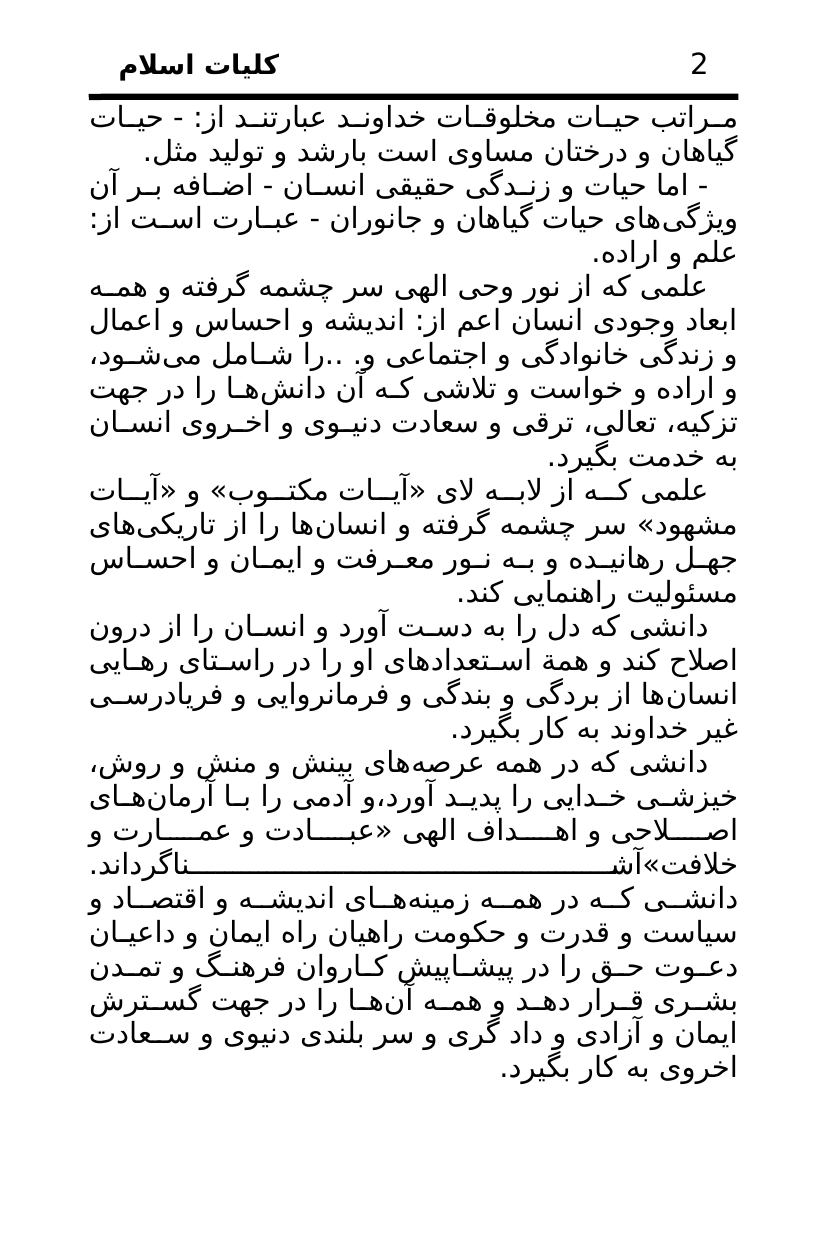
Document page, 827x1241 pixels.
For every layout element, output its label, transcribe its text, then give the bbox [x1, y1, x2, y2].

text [89, 100, 738, 168]
text دانشی که در همه عرصه‌های بینش و منش و روش، خیزشی خدایی را پدید آورد،و آدمی را با آرمان‌های اصلاحی و اهداف الهی «عبادت و عمارت و خلافت»آشناگرداند. دانشی که در همه زمینه‌های اندیشه و اقتصاد و سیاست و قدرت و حکومت راهیان راه ایمان و داعیان دعوت حق را در پیشاپیش کاروان فرهنگ و تمدن بشری قرار دهد و همه آن‌ها را در جهت گسترش ایمان و آزادی و داد گری و سر بلندی دنیوی و سعادت اخروی به کار بگیرد. [89, 745, 738, 1085]
text - اما حیات و زندگی حقیقی انسان - اضافه بر آن ویژگی‌های حیات گیاهان و جانوران - عبارت است از: علم و اراده. [89, 168, 738, 270]
text علمی که از لابه لای «آیات مکتوب» و «آیات مشهود» سر چشمه گرفته و انسان‌ها را از تاریکی‌های جهل رهانیده و به نور معرفت و ایمان و احساس مسئولیت راهنمایی کند. [89, 473, 738, 609]
text دانشی که دل را به دست آورد و انسان را از درون اصلاح کند و همة استعداد‌های او را در راستای رهایی انسان‌ها از بردگی و بندگی و فرمانروایی و فریادرسی غیر خداوند به کار بگیرد. [89, 609, 738, 745]
text علمی که از نور وحی الهی سر چشمه گرفته و همه ابعاد وجودی انسان اعم از: اندیشه و احساس و اعمال و زندگی خانوادگی و اجتماعی و. ..را شامل می‌شود، و اراده و خواست و تلاشی که آن دانش‌ها را در جهت تزکیه، تعالی، ترقی و سعادت دنیوی و اخروی انسان به خدمت بگیرد. [89, 270, 738, 473]
